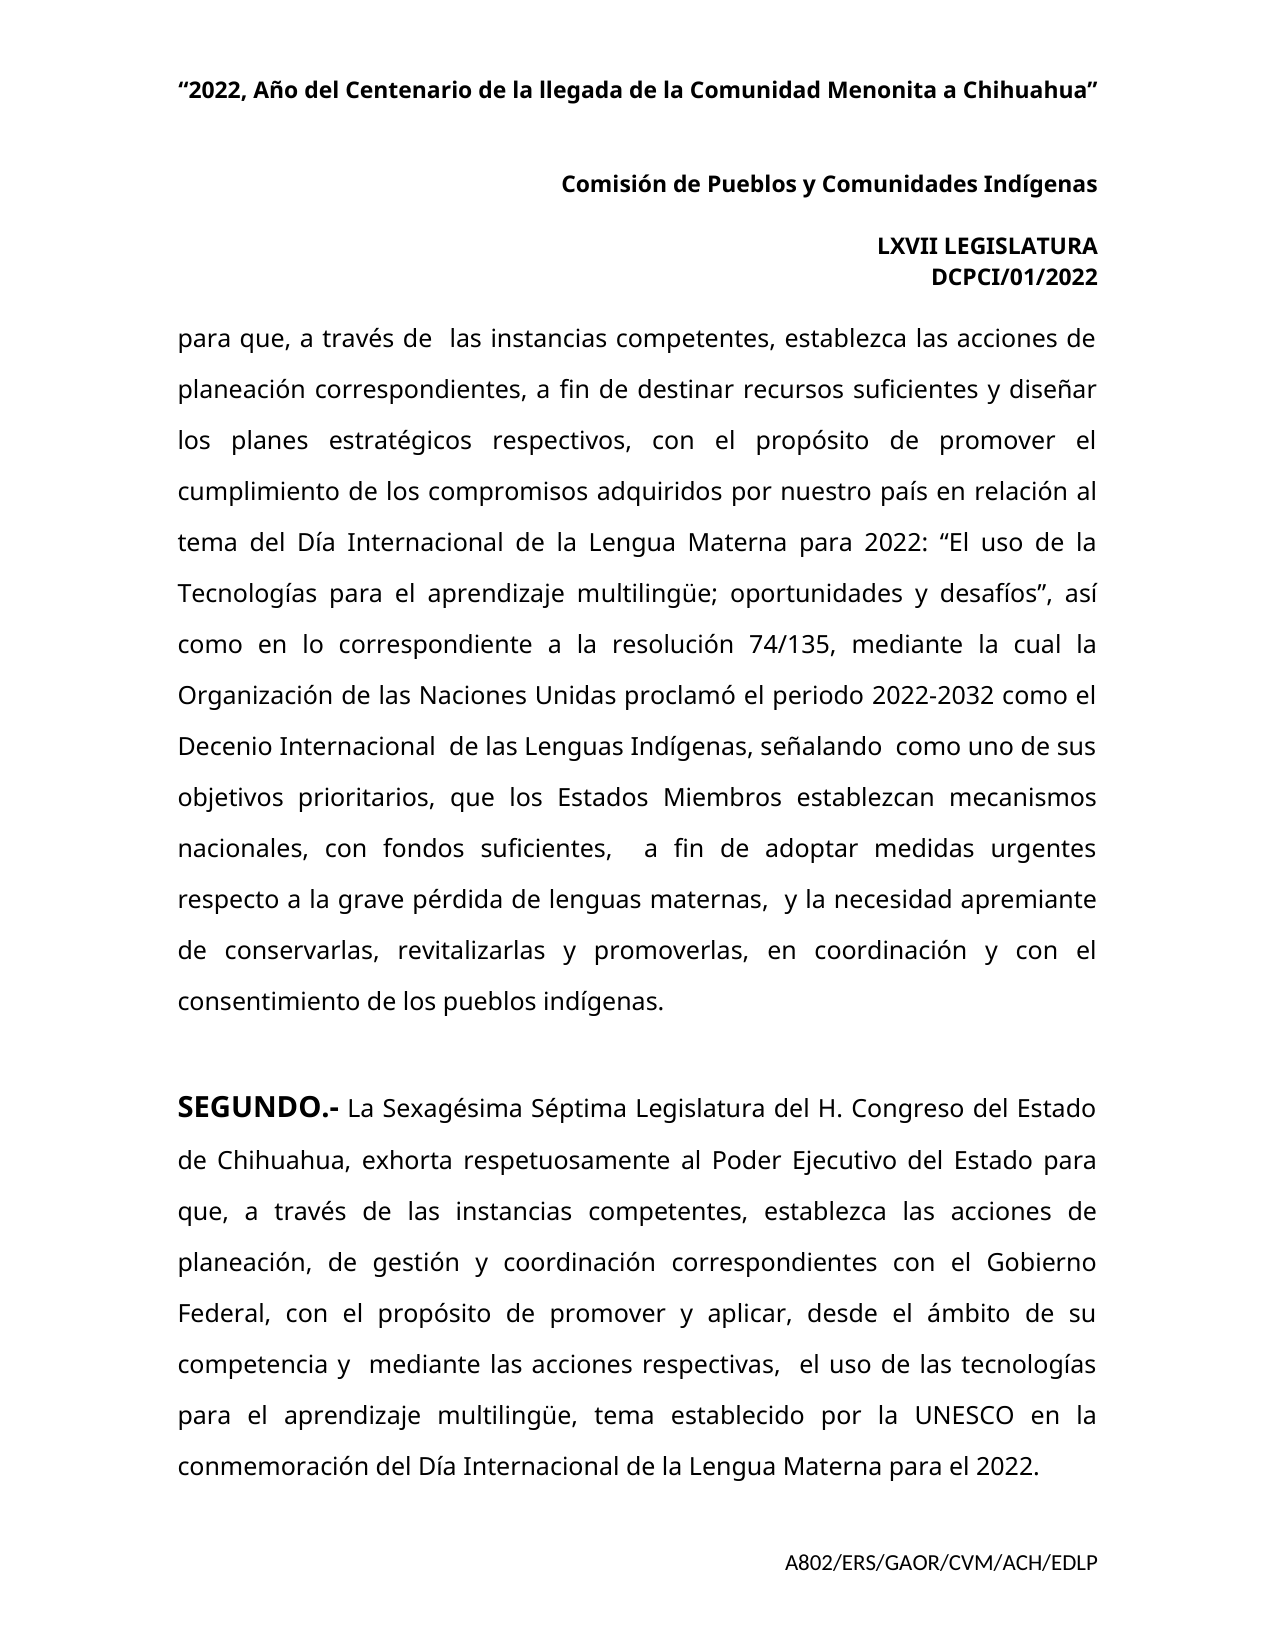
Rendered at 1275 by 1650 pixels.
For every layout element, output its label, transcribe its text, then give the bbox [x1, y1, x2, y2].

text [177, 321, 1098, 1018]
text SEGUNDO.- La Sexagésima Séptima Legislatura del H. Congreso del Estado de Chihuahua, exhorta respetuosamente al Poder Ejecutivo del Estado para que, a través de las instancias competentes, establezca las acciones de planeación, de gestión y coordinación correspondientes con el Gobierno Federal, con el propósito de promover y aplicar, desde el ámbito de su competencia y mediante las acciones respectivas, el uso de las tecnologías para el aprendizaje multilingüe, tema establecido por la UNESCO en la conmemoración del Día Internacional de la Lengua Materna para el 2022. [177, 1086, 1098, 1483]
